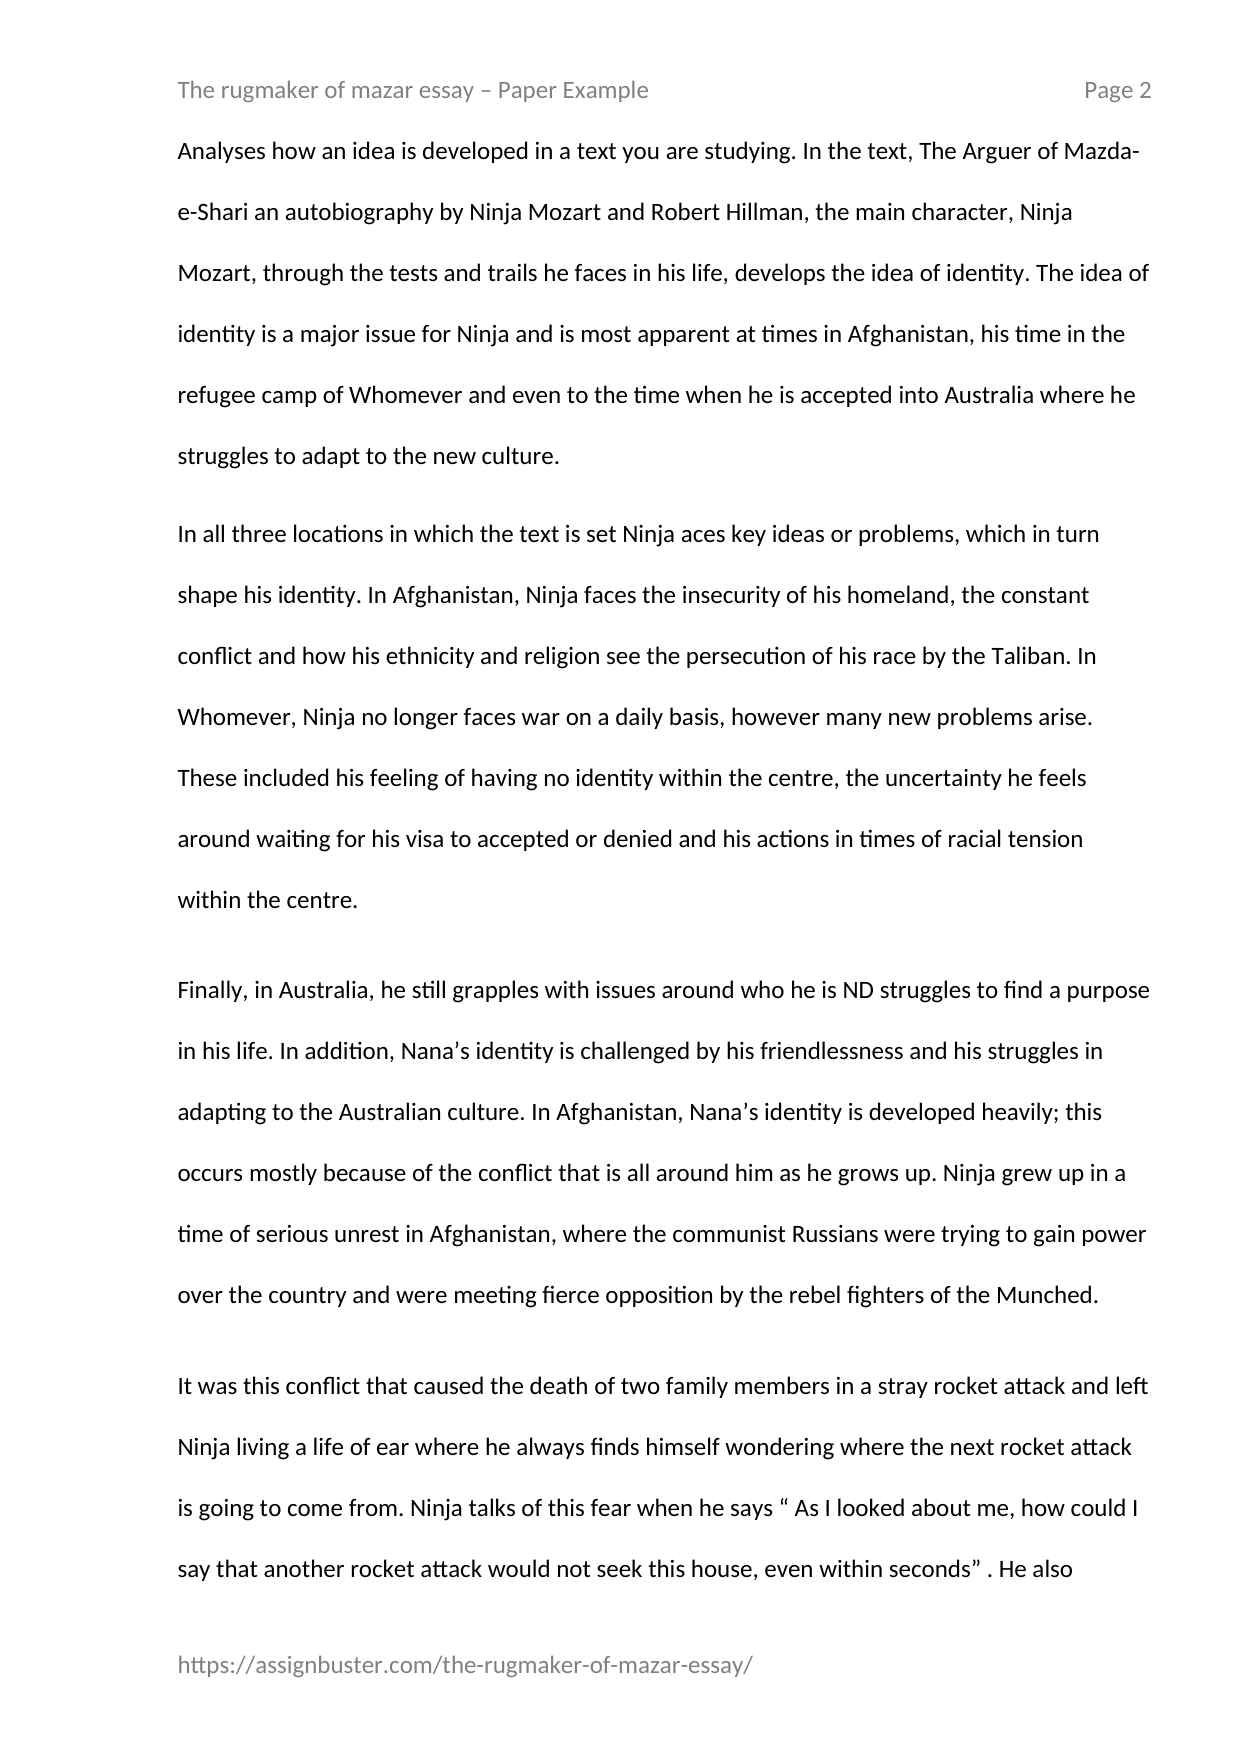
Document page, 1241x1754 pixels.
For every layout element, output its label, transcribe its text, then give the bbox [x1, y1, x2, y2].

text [177, 1370, 1152, 1584]
text In all three locations in which the text is set Ninja aces key ideas or problems, which in turn shape his identity. In Afghanistan, Ninja faces the insecurity of his homeland, the constant conflict and how his ethnicity and religion see the persecution of his race by the Taliban. In Whomever, Ninja no longer faces war on a daily basis, however many new problems arise. These included his feeling of having no identity within the centre, the uncertainty he feels around waiting for his visa to accepted or denied and his actions in times of racial tension within the centre. [177, 518, 1152, 914]
text Analyses how an idea is developed in a text you are studying. In the text, The Arguer of Mazda-e-Shari an autobiography by Ninja Mozart and Robert Hillman, the main character, Ninja Mozart, through the tests and trails he faces in his life, develops the idea of identity. The idea of identity is a major issue for Ninja and is most apparent at times in Afghanistan, his time in the refugee camp of Whomever and even to the time when he is accepted into Australia where he struggles to adapt to the new culture. [177, 135, 1152, 471]
text Finally, in Australia, he still grapples with issues around who he is ND struggles to find a purpose in his life. In addition, Nana’s identity is challenged by his friendlessness and his struggles in adapting to the Australian culture. In Afghanistan, Nana’s identity is developed heavily; this occurs mostly because of the conflict that is all around him as he grows up. Ninja grew up in a time of serious unrest in Afghanistan, where the communist Russians were trying to gain power over the country and were meeting fierce opposition by the rebel fighters of the Munched. [177, 974, 1152, 1310]
